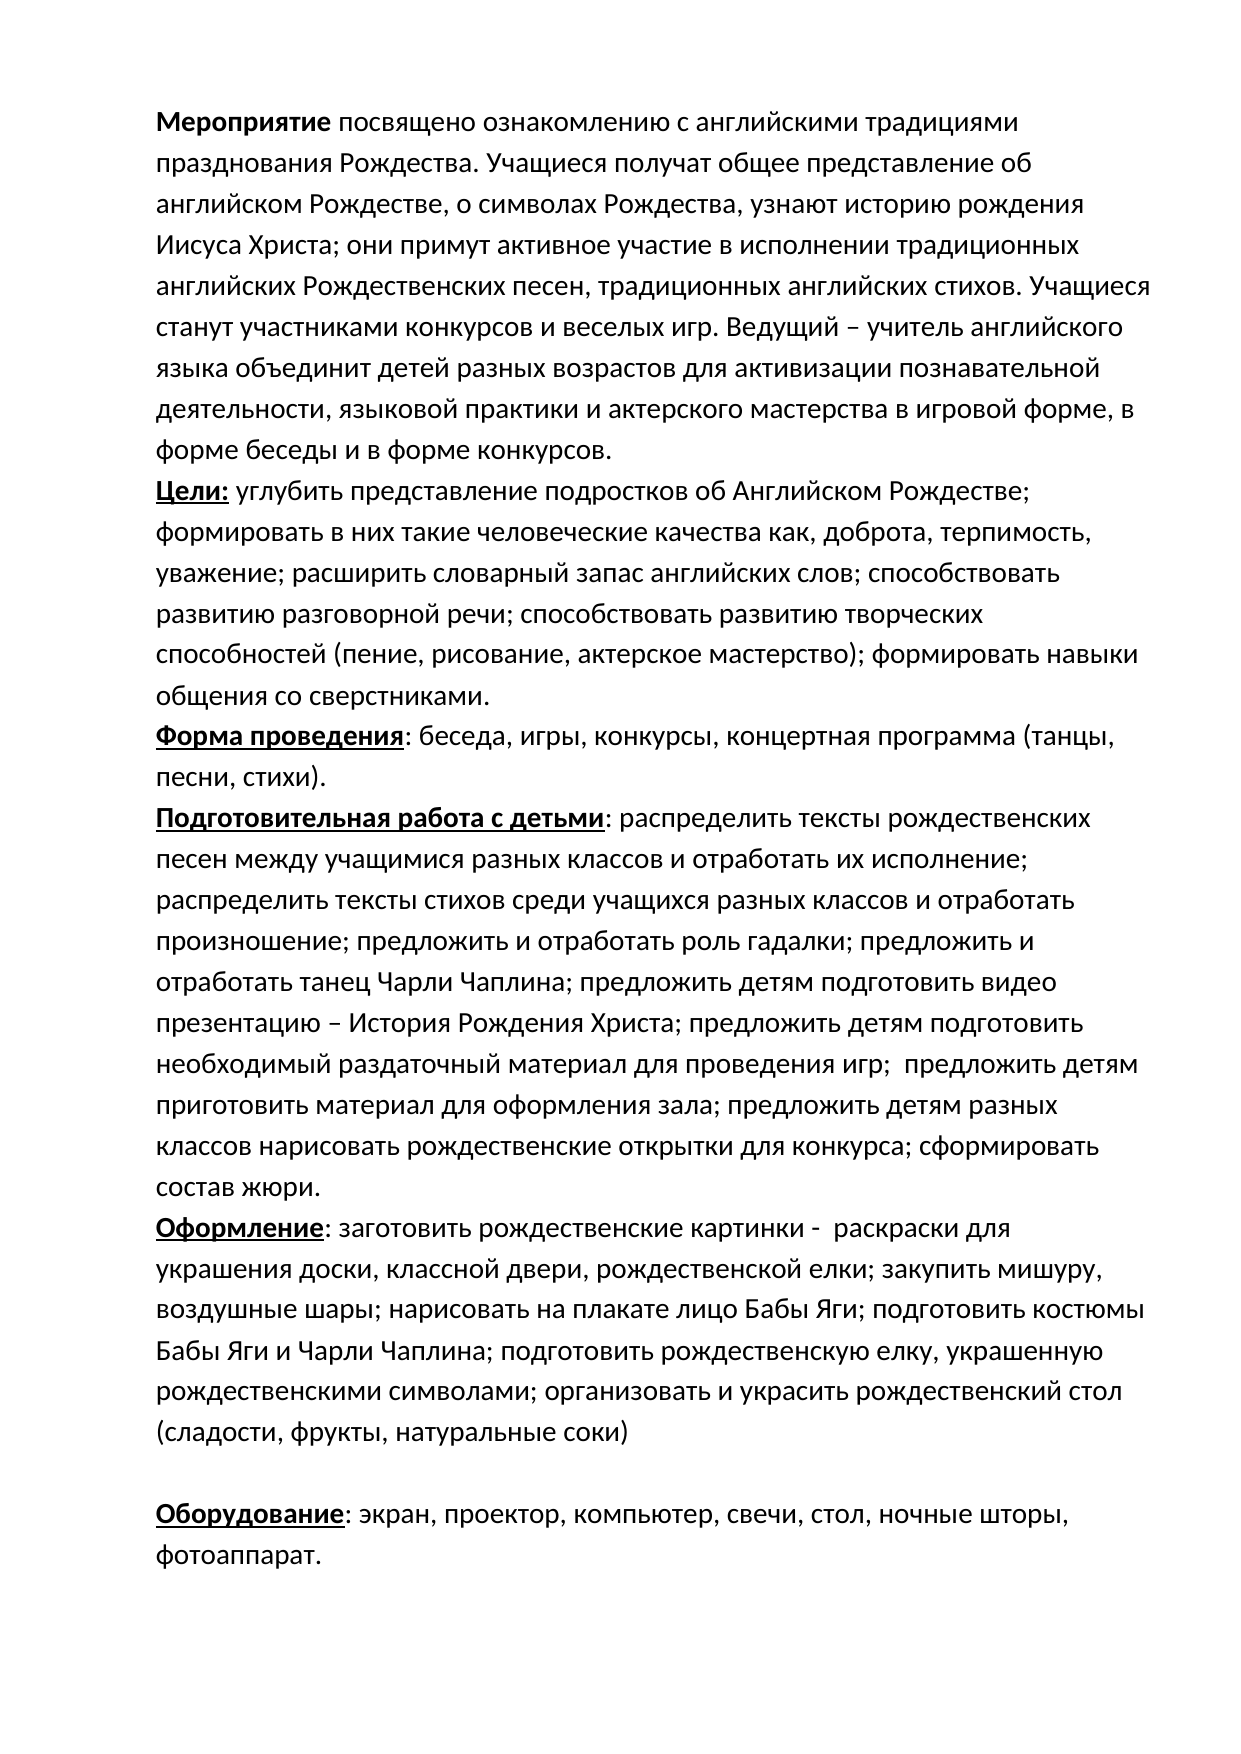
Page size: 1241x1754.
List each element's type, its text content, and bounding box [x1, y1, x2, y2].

list Форма проведения: беседа, игры, конкурсы, концертная программа (танцы, песни, стихи). [156, 717, 1152, 794]
list Мероприятие посвящено ознакомлению с английскими традициями празднования Рождества. Учащиеся получат общее представление об английском Рождестве, о символах Рождества, узнают историю рождения Иисуса Христа; они примут активное участие в исполнении традиционных английских Рождественских песен, традиционных английских стихов. Учащиеся станут участниками конкурсов и веселых игр. Ведущий – учитель английского языка объединит детей разных возрастов для активизации познавательной деятельности, языковой практики и актерского мастерства в игровой форме, в форме беседы и в форме конкурсов. [156, 103, 1152, 467]
list Подготовительная работа с детьми: распределить тексты рождественских песен между учащимися разных классов и отработать их исполнение; распределить тексты стихов среди учащихся разных классов и отработать произношение; предложить и отработать роль гадалки; предложить и отработать танец Чарли Чаплина; предложить детям подготовить видео презентацию – История Рождения Христа; предложить детям подготовить необходимый раздаточный материал для проведения игр; предложить детям приготовить материал для оформления зала; предложить детям разных классов нарисовать рождественские открытки для конкурса; сформировать состав жюри. [156, 799, 1152, 1203]
list Оборудование: экран, проектор, компьютер, свечи, стол, ночные шторы, фотоаппарат. [156, 1495, 1152, 1572]
list Оформление: заготовить рождественские картинки - раскраски для украшения доски, классной двери, рождественской елки; закупить мишуру, воздушные шары; нарисовать на плакате лицо Бабы Яги; подготовить костюмы Бабы Яги и Чарли Чаплина; подготовить рождественскую елку, украшенную рождественскими символами; организовать и украсить рождественский стол (сладости, фрукты, натуральные соки) [156, 1209, 1152, 1449]
list Цели: углубить представление подростков об Английском Рождестве; формировать в них такие человеческие качества как, доброта, терпимость, уважение; расширить словарный запас английских слов; способствовать развитию разговорной речи; способствовать развитию творческих способностей (пение, рисование, актерское мастерство); формировать навыки общения со сверстниками. [156, 472, 1152, 712]
